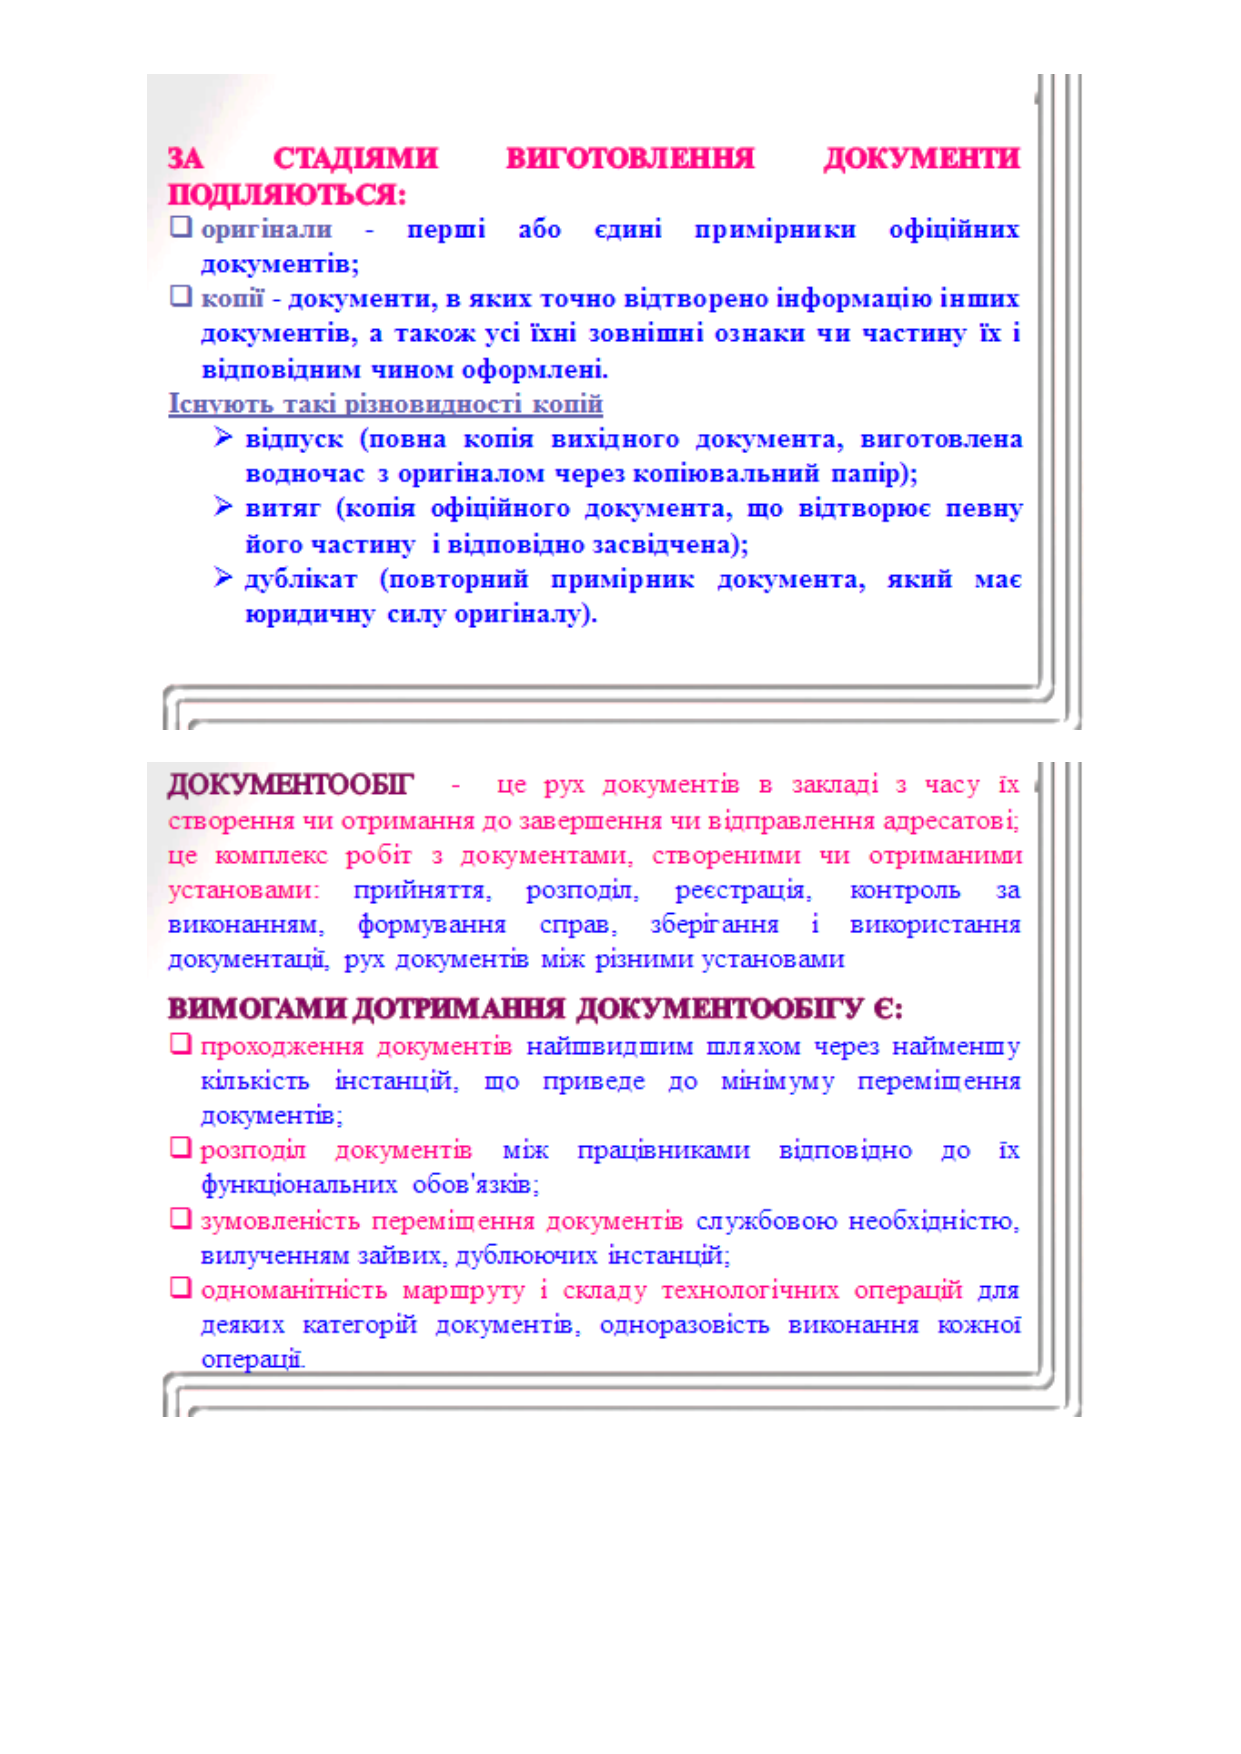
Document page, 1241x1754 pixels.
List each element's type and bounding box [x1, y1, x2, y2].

picture [147, 74, 1093, 730]
picture [147, 762, 1093, 1417]
